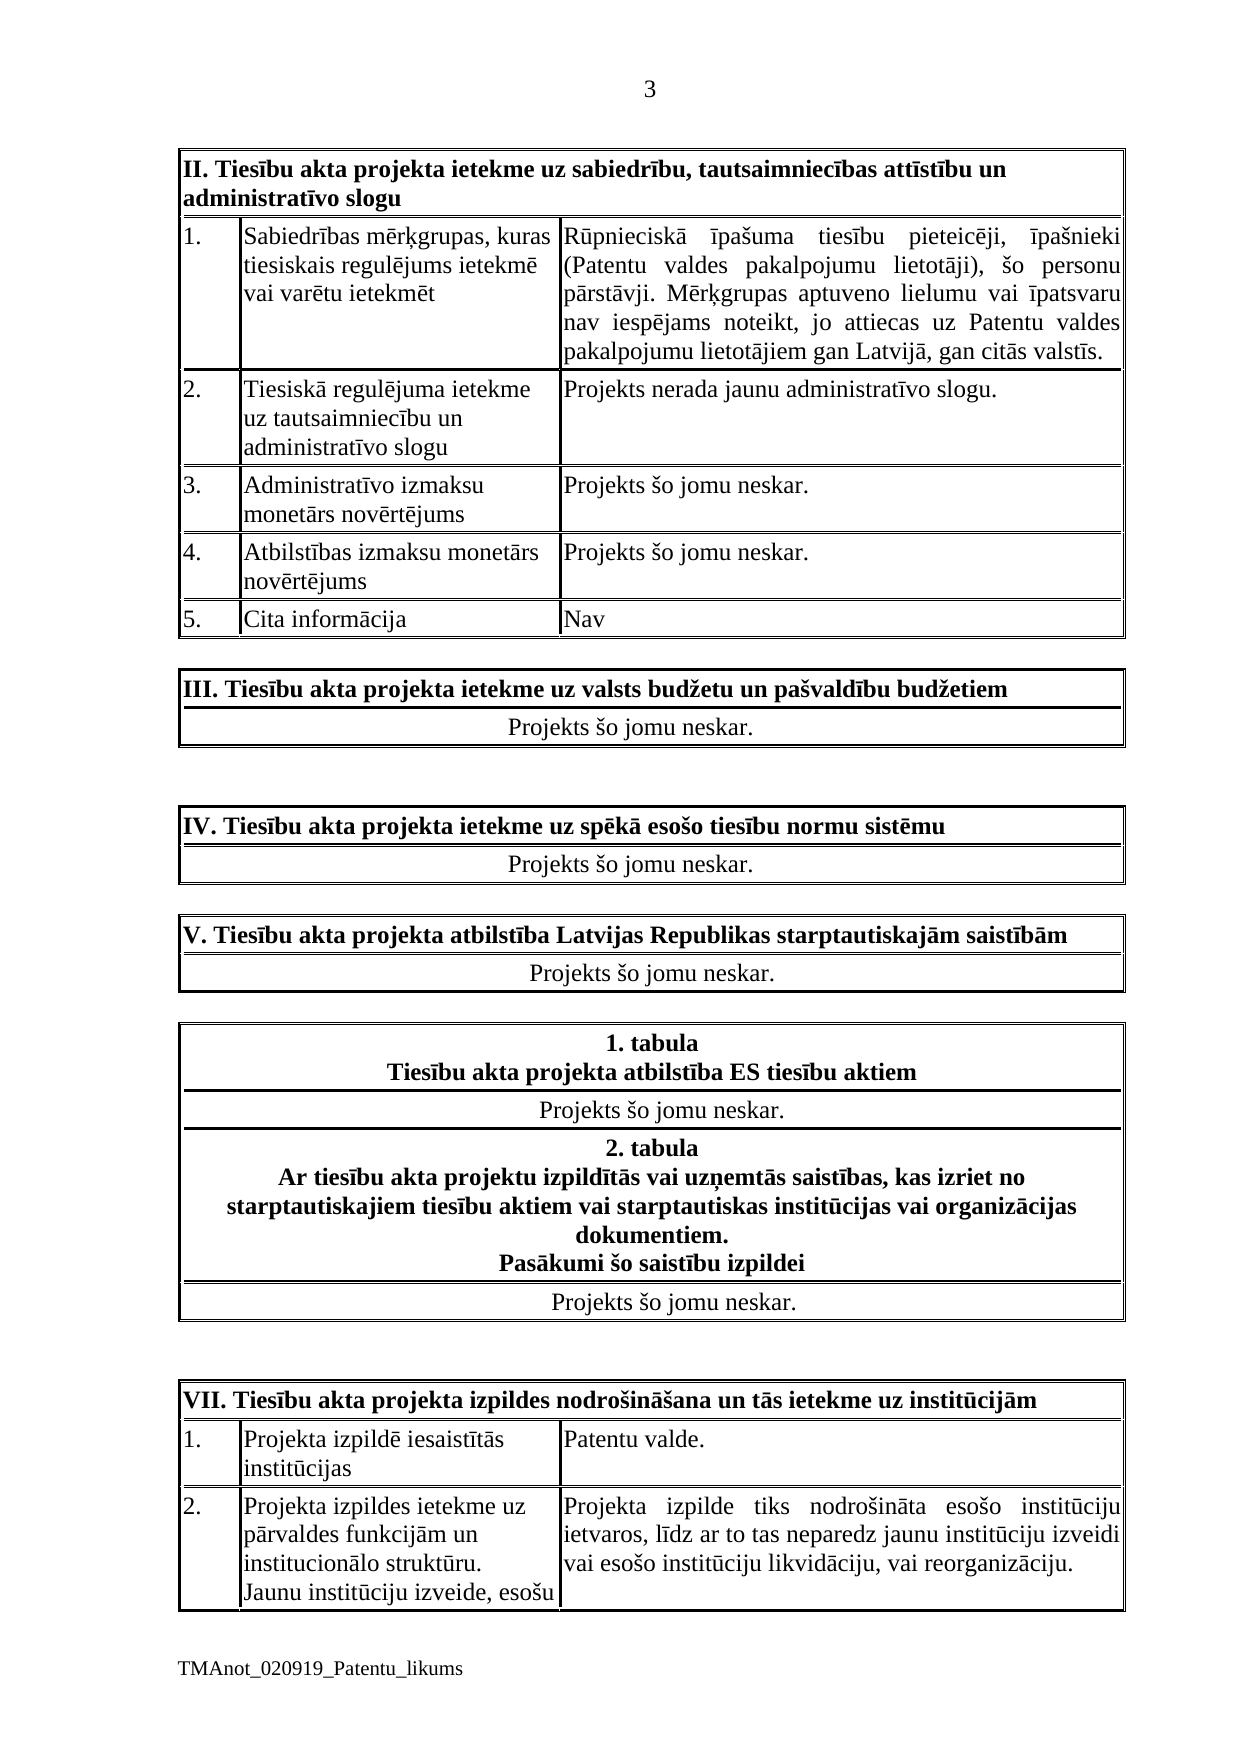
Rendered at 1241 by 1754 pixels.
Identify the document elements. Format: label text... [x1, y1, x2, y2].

table_header III. Tiesību akta projekta ietekme uz valsts budžetu un pašvaldību budžetiem [181, 671, 1123, 706]
table_cell 1. [180, 215, 240, 368]
table_cell Rūpnieciskā īpašuma tiesību pieteicēji, īpašnieki (Patentu valdes pakalpojumu lietotāji), šo personu pārstāvji. Mērķgrupas aptuveno lielumu vai īpatsvaru nav iespējams noteikt, jo attiecas uz Patentu valdes pakalpojumu lietotājiem gan Latvijā, gan citās valstīs. [560, 215, 1124, 368]
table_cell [560, 1485, 1123, 1609]
table_cell 5. [180, 598, 240, 636]
table_cell 2. [180, 368, 239, 464]
table_header V. Tiesību akta projekta atbilstība Latvijas Republikas starptautiskajām saistībām [181, 917, 1123, 952]
table_cell Projekts šo jomu neskar. [560, 531, 1124, 598]
table_cell Cita informācija [240, 601, 560, 636]
table_cell Patentu valde. [562, 1418, 1123, 1484]
table_cell Sabiedrības mērķgrupas, kuras tiesiskais regulējums ietekmē vai varētu ietekmēt [242, 218, 559, 368]
table_cell Atbilstības izmaksu monetārs novērtējums [242, 534, 559, 598]
table_header IV. Tiesību akta projekta ietekme uz spēkā esošo tiesību normu sistēmu [181, 808, 1123, 843]
table_cell Projekts šo jomu neskar. [181, 1280, 1123, 1318]
table_cell Projekts šo jomu neskar. [560, 464, 1124, 531]
table_cell 3. [180, 464, 240, 531]
table_cell 1. [181, 1418, 239, 1484]
table_cell Projekts šo jomu neskar. [180, 952, 1124, 990]
table_cell Nav [560, 598, 1124, 636]
table_header VII. Tiesību akta projekta izpildes nodrošināšana un tās ietekme uz institūcijām [181, 1383, 1123, 1417]
table_cell 2. tabula Ar tiesību akta projektu izpildītās vai uzņemtās saistības, kas izriet no starptautiskajiem tiesību aktiem vai starptautiskas institūcijas vai organizācijas dokumentiem. Pasākumi šo saistību izpildei [181, 1127, 1123, 1280]
table_cell 4. [180, 531, 240, 598]
table_cell Projekta izpildē iesaistītās institūcijas [242, 1421, 559, 1484]
table_cell Projekts šo jomu neskar. [181, 706, 1123, 744]
table_cell Administratīvo izmaksu monetārs novērtējums [242, 467, 559, 531]
table_cell 2. [181, 1485, 240, 1609]
table_header II. Tiesību akta projekta ietekme uz sabiedrību, tautsaimniecības attīstību un administratīvo slogu [181, 151, 1123, 215]
table_header 1. tabula Tiesību akta projekta atbilstība ES tiesību aktiem [181, 1025, 1123, 1089]
table_cell Projekts šo jomu neskar. [181, 843, 1123, 881]
table_cell Tiesiskā regulējuma ietekme uz tautsaimniecību un administratīvo slogu [242, 371, 559, 464]
table_cell Projekts nerada jaunu administratīvo slogu. [562, 368, 1124, 464]
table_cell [240, 1488, 560, 1609]
table_cell Projekts šo jomu neskar. [181, 1089, 1123, 1127]
